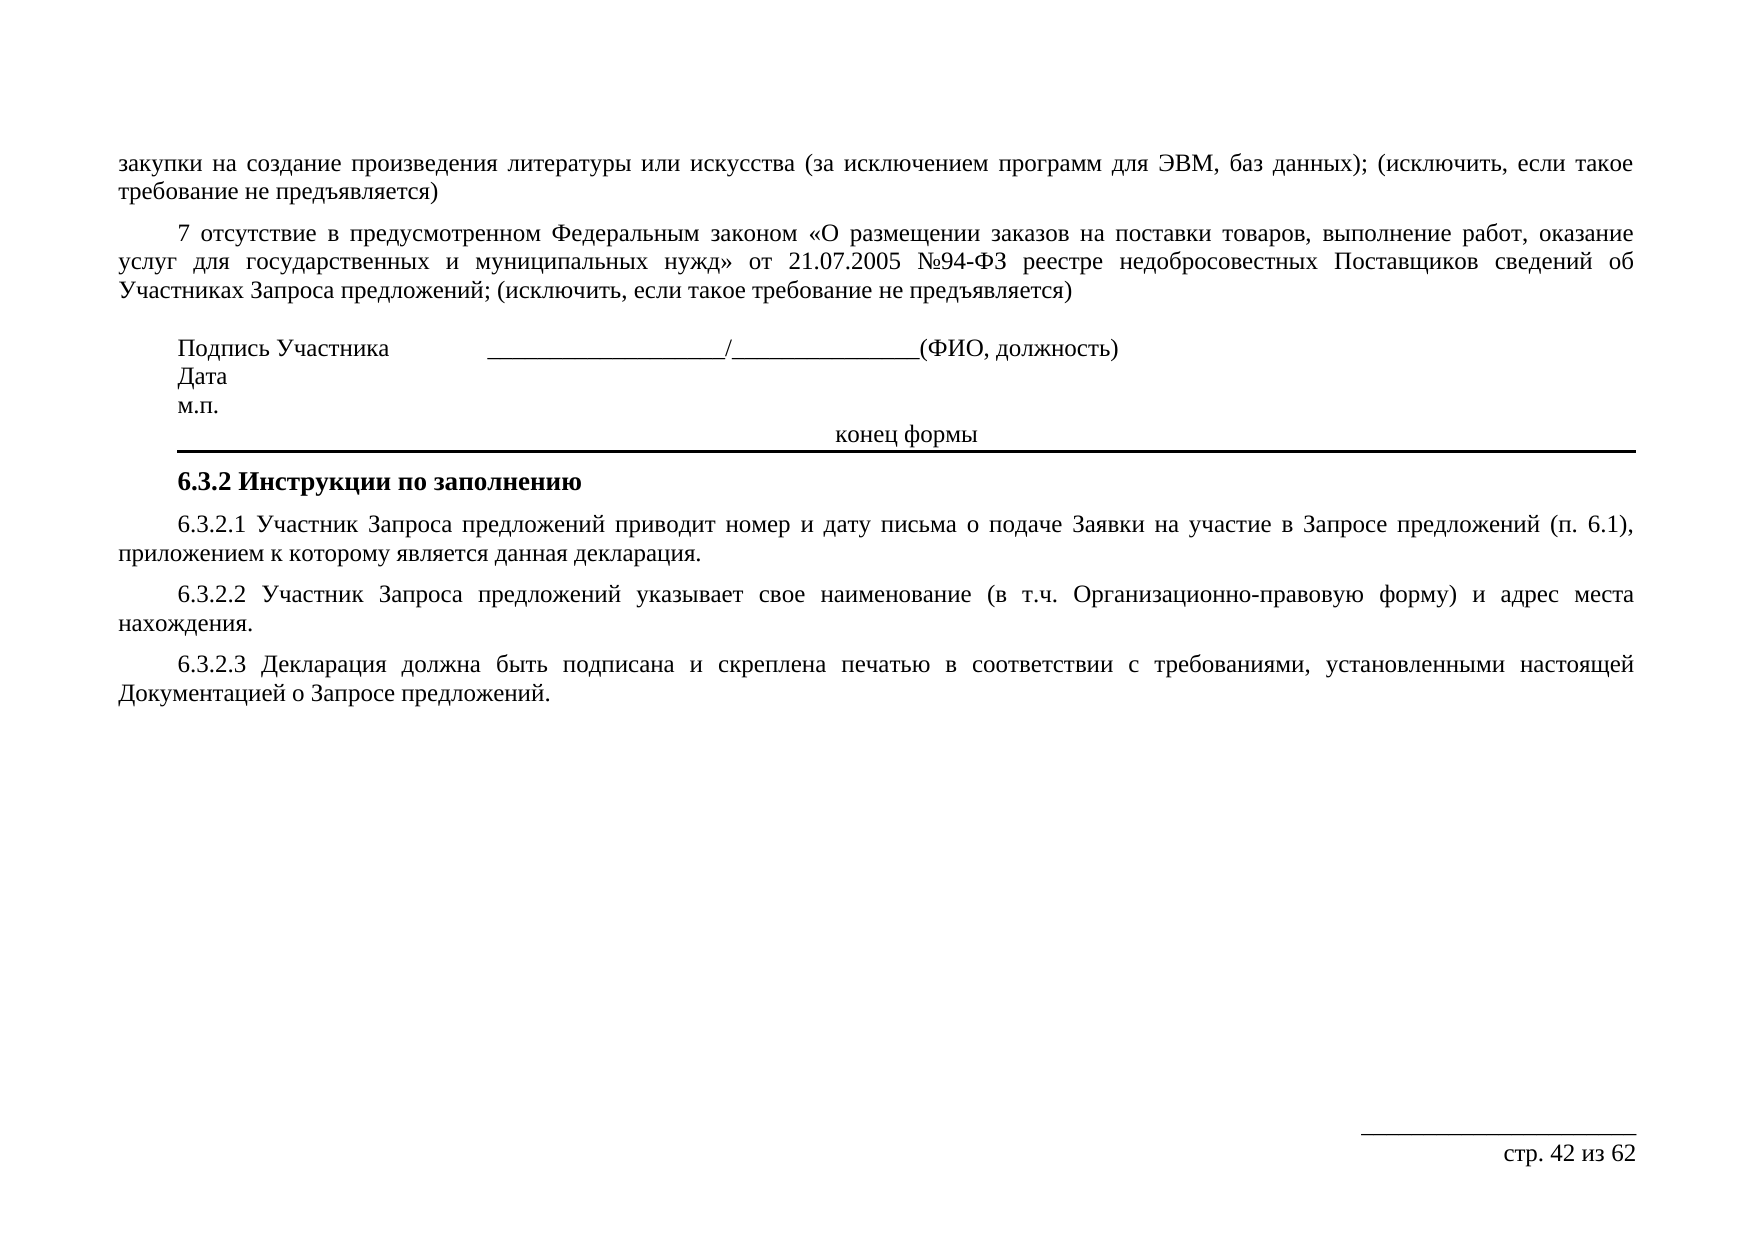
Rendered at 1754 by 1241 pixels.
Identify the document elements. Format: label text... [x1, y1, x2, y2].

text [118, 148, 1636, 205]
text 6.3.2.1 Участник Запроса предложений приводит номер и дату письма о подаче Заявки на участие в Запросе предложений (п. 6.1), приложением к которому является данная декларация. [118, 509, 1636, 567]
subtitle 6.3.2 Инструкции по заполнению [177, 465, 1636, 497]
text 6.3.2.2 Участник Запроса предложений указывает свое наименование (в т.ч. Организационно-правовую форму) и адрес места нахождения. [118, 579, 1636, 637]
text м.п. [177, 390, 1636, 419]
text 6.3.2.3 Декларация должна быть подписана и скреплена печатью в соответствии с требованиями, установленными настоящей Документацией о Запросе предложений. [118, 649, 1636, 707]
text Дата [177, 361, 1636, 390]
text конец формы [177, 419, 1636, 450]
text Подпись Участника ___________________/_______________(ФИО, должность) [177, 333, 1636, 361]
text 7 отсутствие в предусмотренном Федеральным законом «О размещении заказов на поставки товаров, выполнение работ, оказание услуг для государственных и муниципальных нужд» от 21.07.2005 №94-ФЗ реестре недобросовестных Поставщиков сведений об Участниках Запроса предложений; (исключить, если такое требование не предъявляется) [118, 218, 1636, 304]
